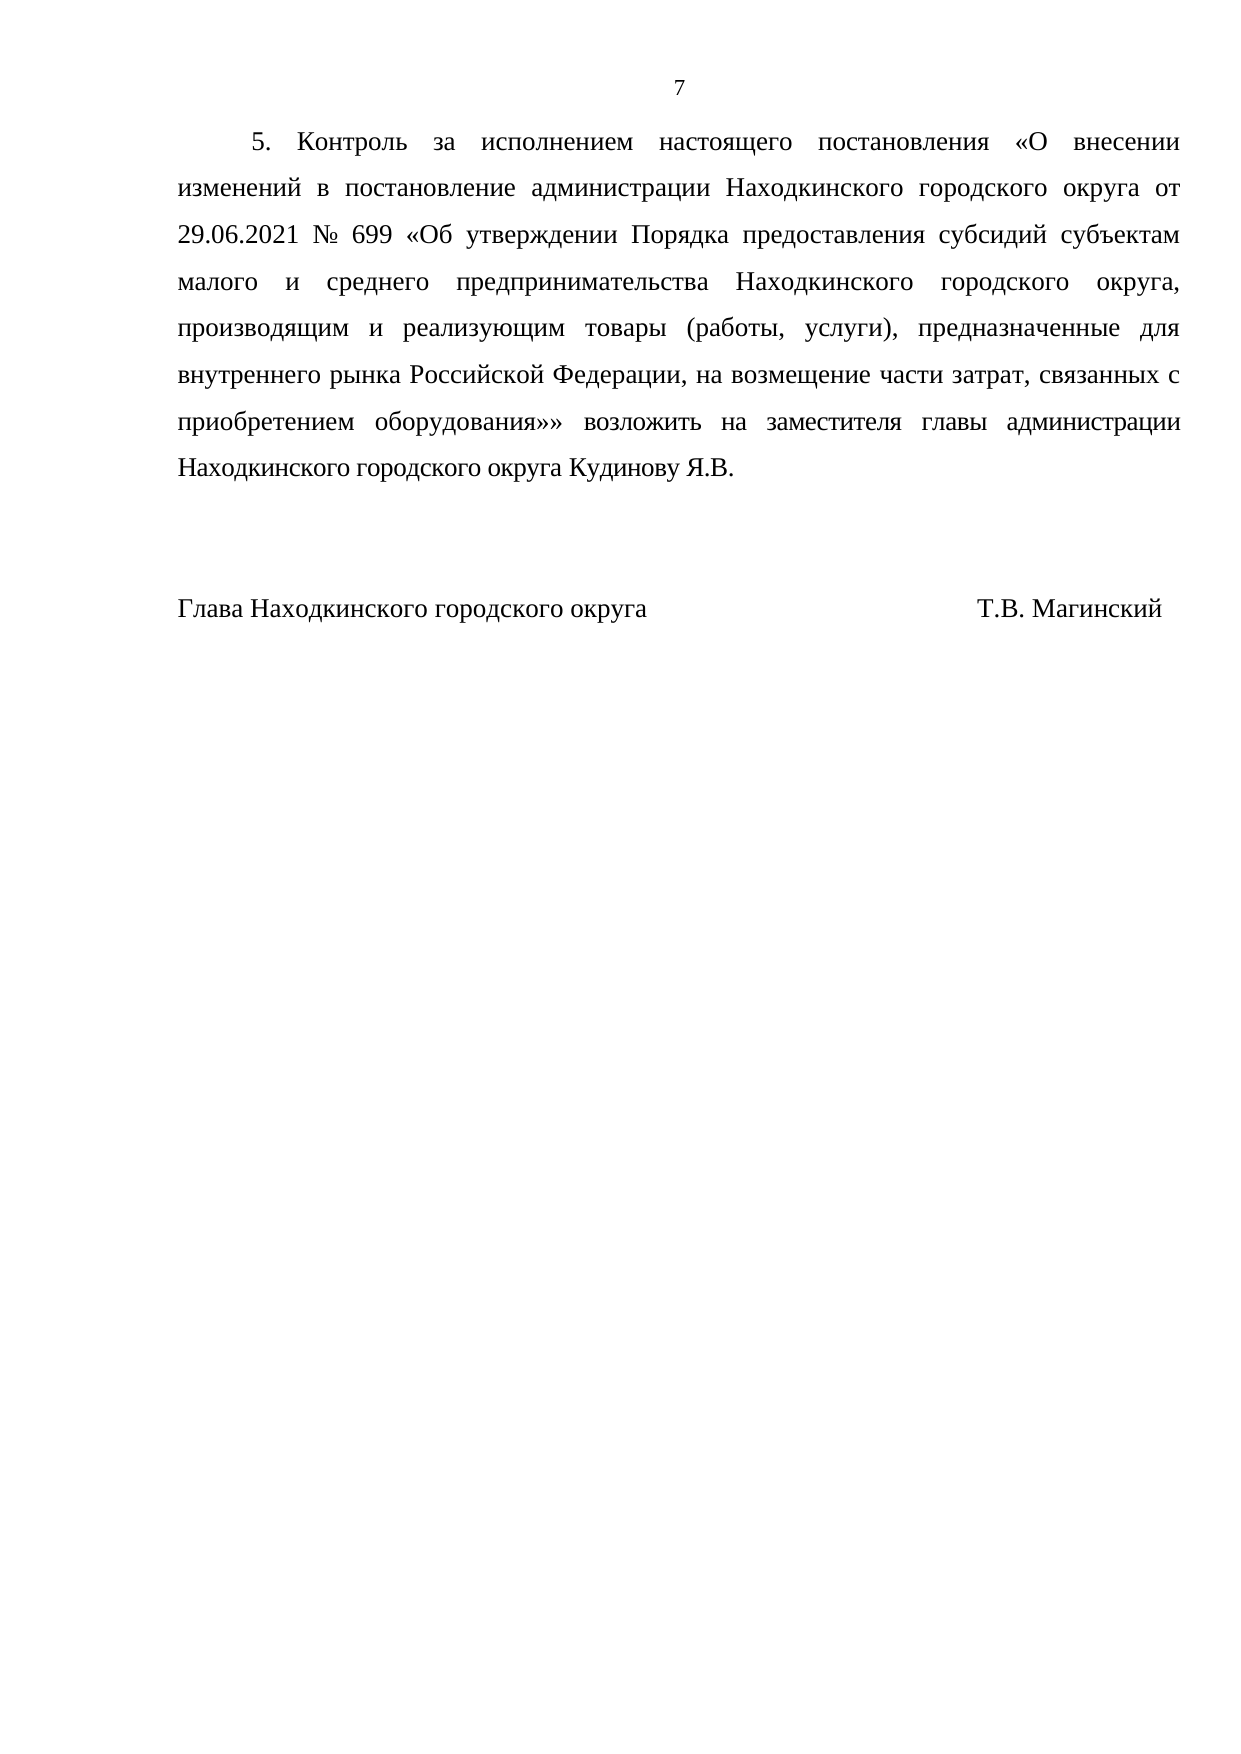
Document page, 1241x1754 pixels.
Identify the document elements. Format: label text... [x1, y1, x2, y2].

text Глава Находкинского городского округа Т.В. Магинский [177, 592, 1181, 623]
text 5. Контроль за исполнением настоящего постановления «О внесении изменений в постановление администрации Находкинского городского округа от 29.06.2021 № 699 «Об утверждении Порядка предоставления субсидий субъектам малого и среднего предпринимательства Находкинского городского округа, производящим и реализующим товары (работы, услуги), предназначенные для внутреннего рынка Российской Федерации, на возмещение части затрат, связанных с приобретением оборудования»» возложить на заместителя главы администрации Находкинского городского округа Кудинову Я.В. [177, 125, 1181, 483]
